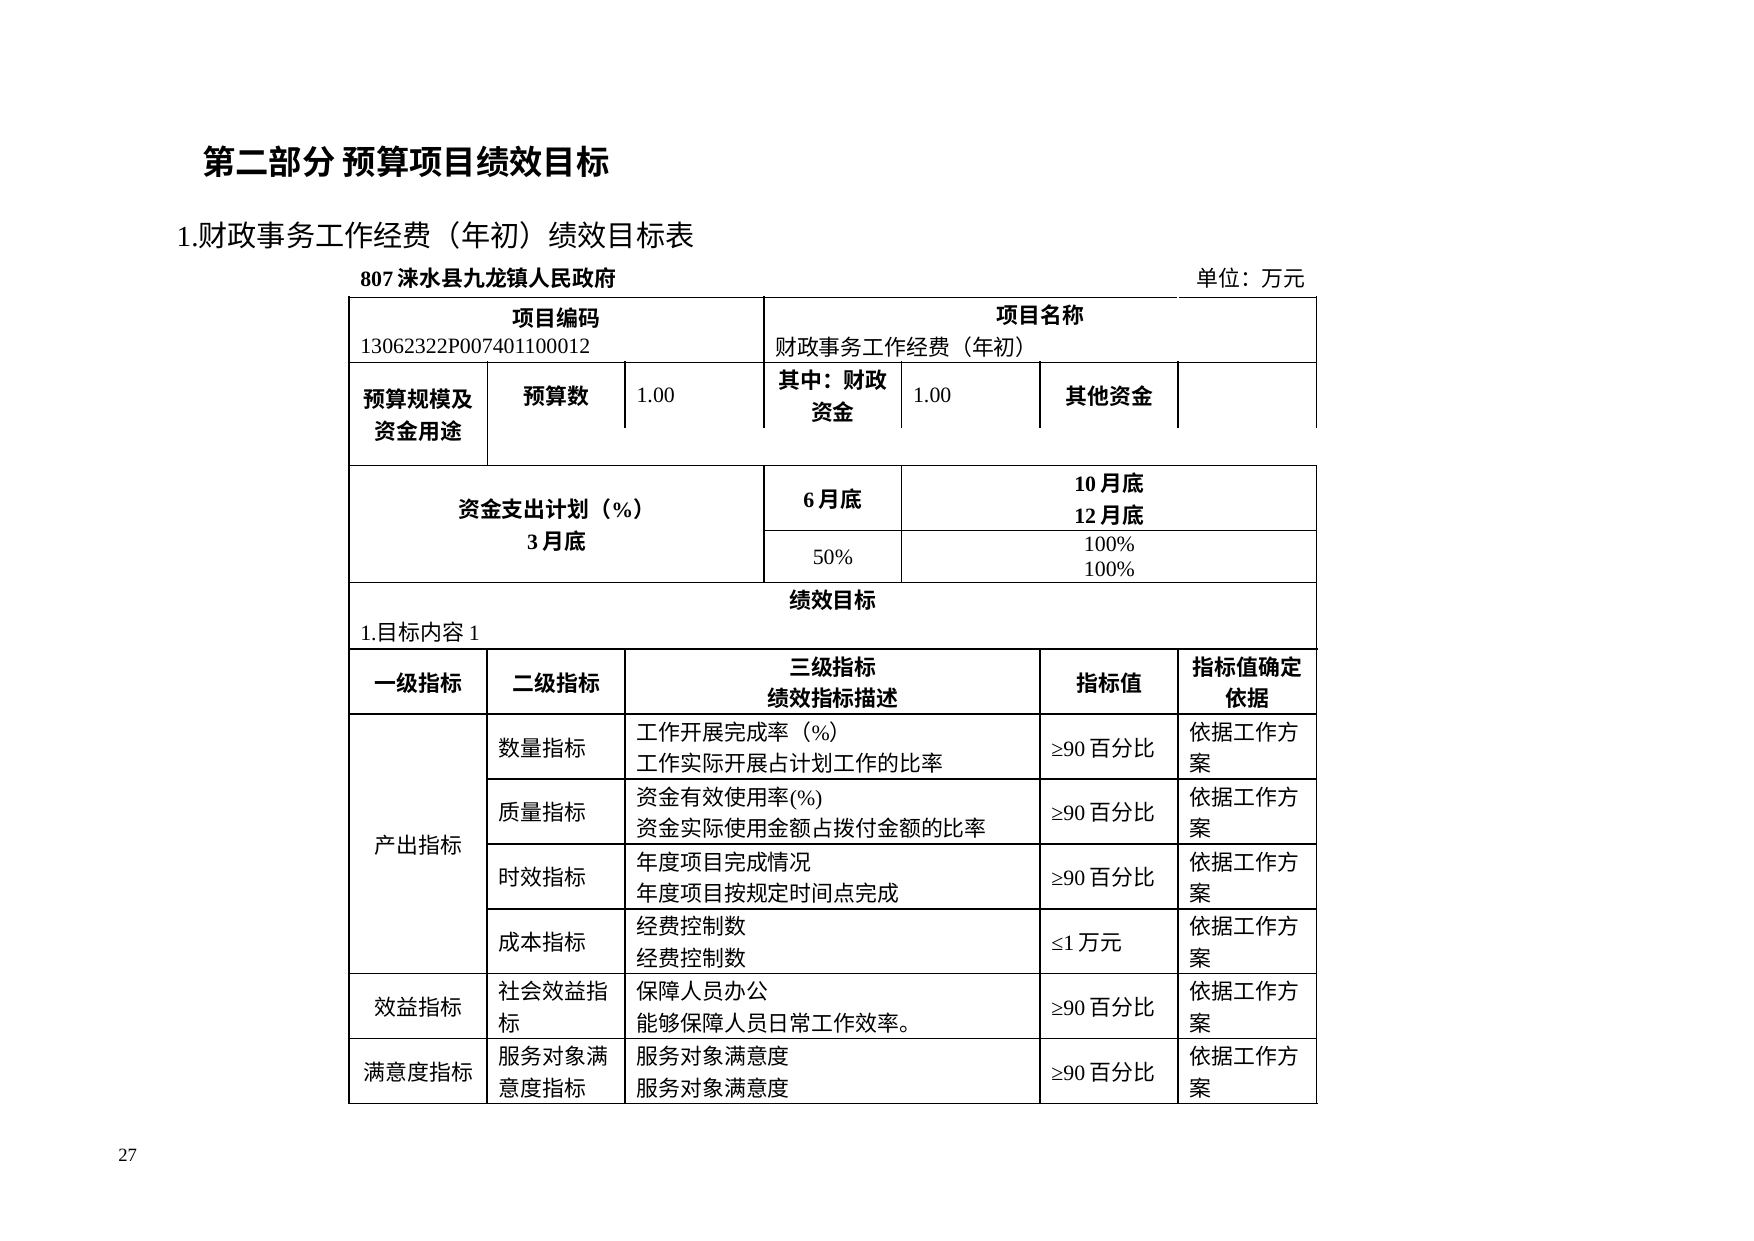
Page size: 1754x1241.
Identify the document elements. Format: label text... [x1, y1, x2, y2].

table_cell 依据工作方案 [1179, 845, 1316, 908]
table_cell 6月底 [765, 466, 901, 529]
table_cell 数量指标 [488, 715, 624, 778]
table_cell 依据工作方案 [1179, 910, 1316, 973]
table_cell 依据工作方案 [1179, 1039, 1316, 1102]
table_cell 经费控制数 经费控制数 [626, 910, 1039, 973]
table_cell 项目名称 财政事务工作经费（年初） [765, 298, 1316, 361]
table_cell ≥90百分比 [1041, 1039, 1177, 1102]
table_cell 效益指标 [350, 974, 486, 1038]
table_cell 其他资金 [1041, 363, 1177, 426]
table_cell 服务对象满意度 服务对象满意度 [626, 1039, 1039, 1102]
table_cell 年度项目完成情况 年度项目按规定时间点完成 [626, 845, 1039, 908]
table_cell 依据工作方案 [1179, 715, 1316, 778]
text 1.财政事务工作经费（年初）绩效目标表 [118, 213, 1547, 255]
table_header 一级指标 [350, 650, 486, 713]
table_cell 社会效益指标 [488, 974, 624, 1038]
table_cell 1.00 [626, 363, 763, 426]
table_header 二级指标 [488, 650, 624, 713]
list 预算项目绩效目标 [118, 136, 1547, 184]
table_cell 保障人员办公 能够保障人员日常工作效率。 [626, 974, 1039, 1038]
table_cell 100% 100% [902, 531, 1316, 582]
table_cell ≥90百分比 [1041, 974, 1177, 1038]
table_cell 时效指标 [488, 845, 624, 908]
table_cell 其中：财政 资金 [765, 363, 901, 426]
table_cell 资金有效使用率(%) 资金实际使用金额占拨付金额的比率 [626, 780, 1039, 843]
table_cell 满意度指标 [350, 1039, 486, 1102]
table_cell 产出指标 [350, 715, 486, 973]
table_cell 依据工作方案 [1179, 780, 1316, 843]
table_cell ≥90百分比 [1041, 780, 1177, 843]
table_header 三级指标 绩效指标描述 [626, 650, 1039, 713]
table_cell [1179, 363, 1316, 426]
table_header 单位：万元 [1179, 257, 1316, 296]
table_cell 50% [765, 531, 901, 582]
table_cell 质量指标 [488, 780, 624, 843]
table_cell 预算规模及资金用途 [350, 363, 487, 465]
table_cell 1.00 [902, 363, 1039, 426]
table_cell 服务对象满意度指标 [488, 1039, 624, 1102]
table_header 指标值确定依据 [1179, 650, 1316, 713]
table_cell 依据工作方案 [1179, 974, 1316, 1038]
table_cell 10月底 12月底 [902, 466, 1316, 529]
table_cell 资金支出计划（%） 3月底 [350, 466, 763, 582]
table_header 指标值 [1041, 650, 1177, 713]
table_cell ≥90百分比 [1041, 715, 1177, 778]
table_header 807涞水县九龙镇人民政府 [350, 257, 1177, 296]
table_cell 预算数 [488, 363, 624, 426]
table_cell ≥90百分比 [1041, 845, 1177, 908]
table_cell 绩效目标 1.目标内容1 [350, 583, 1316, 646]
table_cell ≤1万元 [1041, 910, 1177, 973]
table_cell 成本指标 [488, 910, 624, 973]
table_cell 项目编码 13062322P007401100012 [350, 298, 763, 361]
table_cell 工作开展完成率（%） 工作实际开展占计划工作的比率 [626, 715, 1039, 778]
